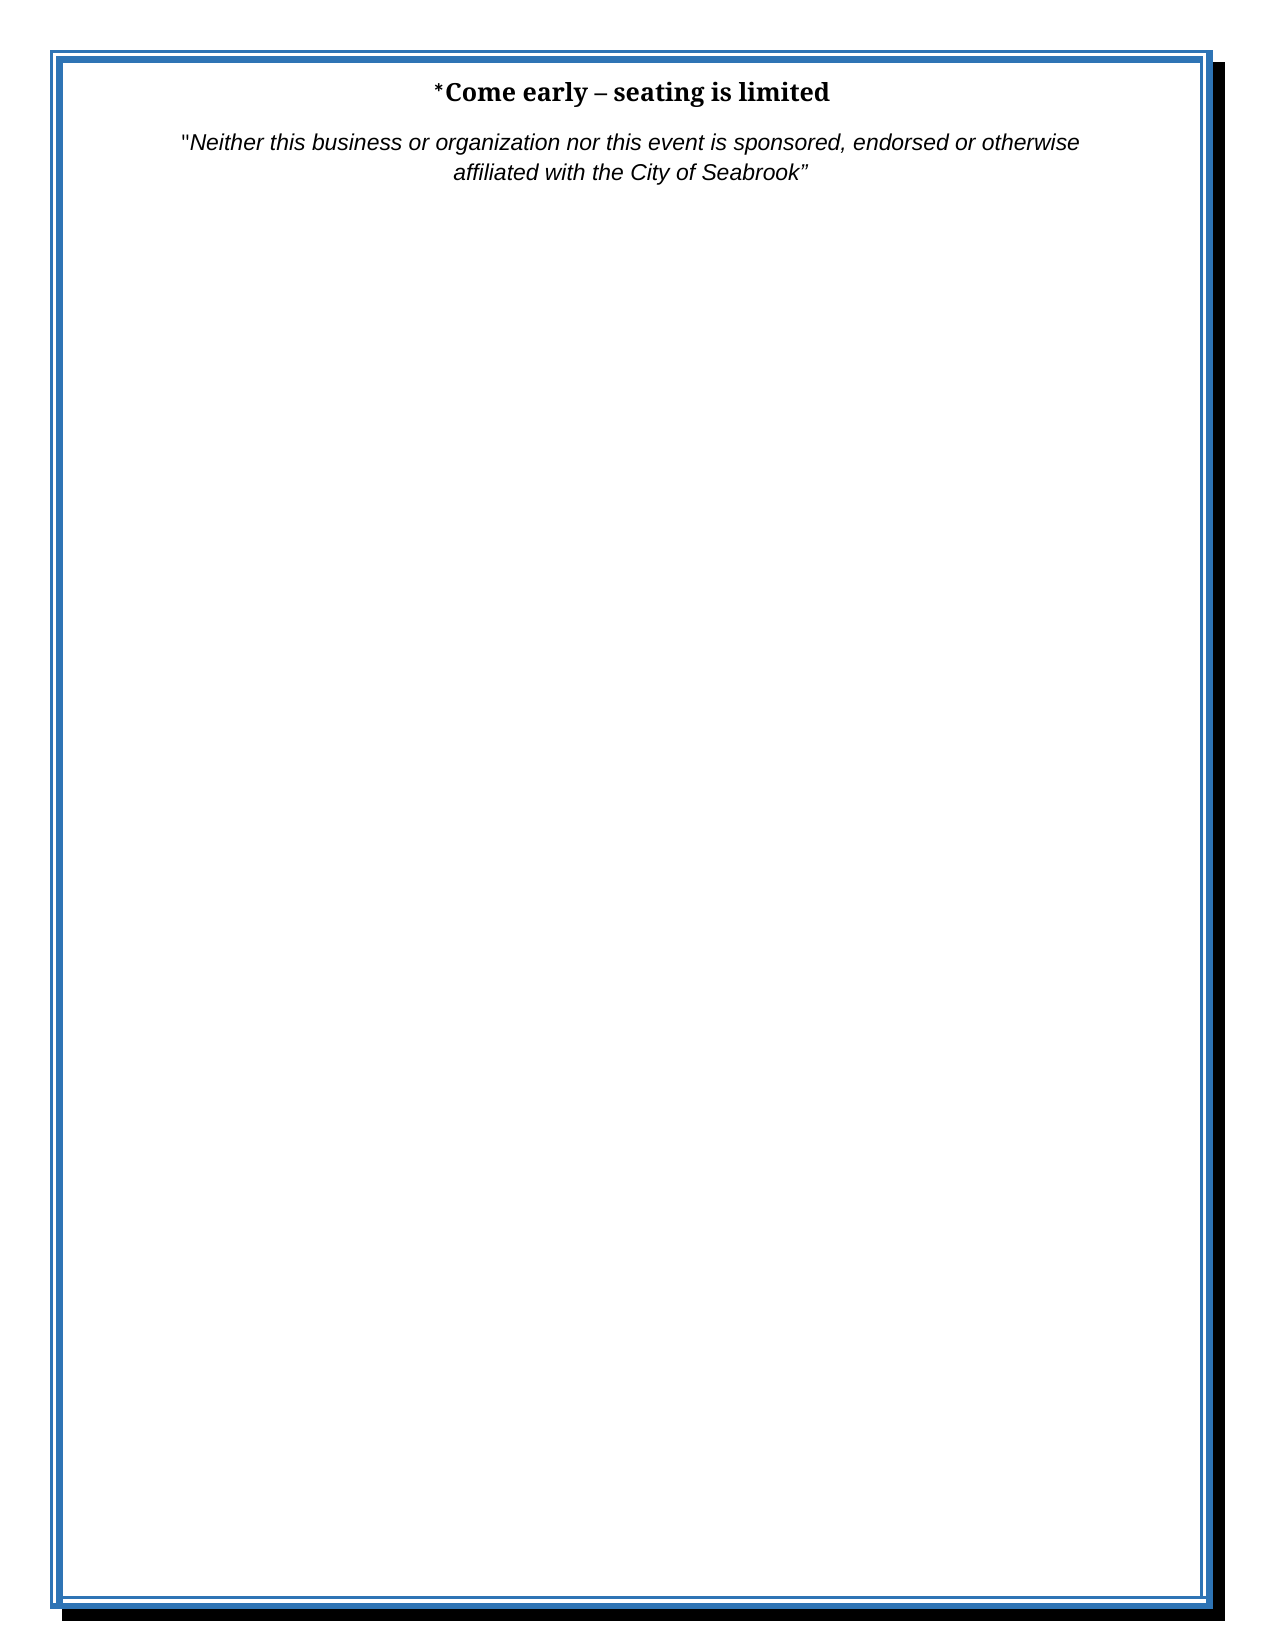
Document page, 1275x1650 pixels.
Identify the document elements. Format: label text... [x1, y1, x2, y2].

text "Neither this business or organization nor this event is sponsored, endorsed or otherwise affiliated with the City of Seabrook” [150, 128, 1112, 185]
text *Come early – seating is limited [150, 75, 1112, 109]
